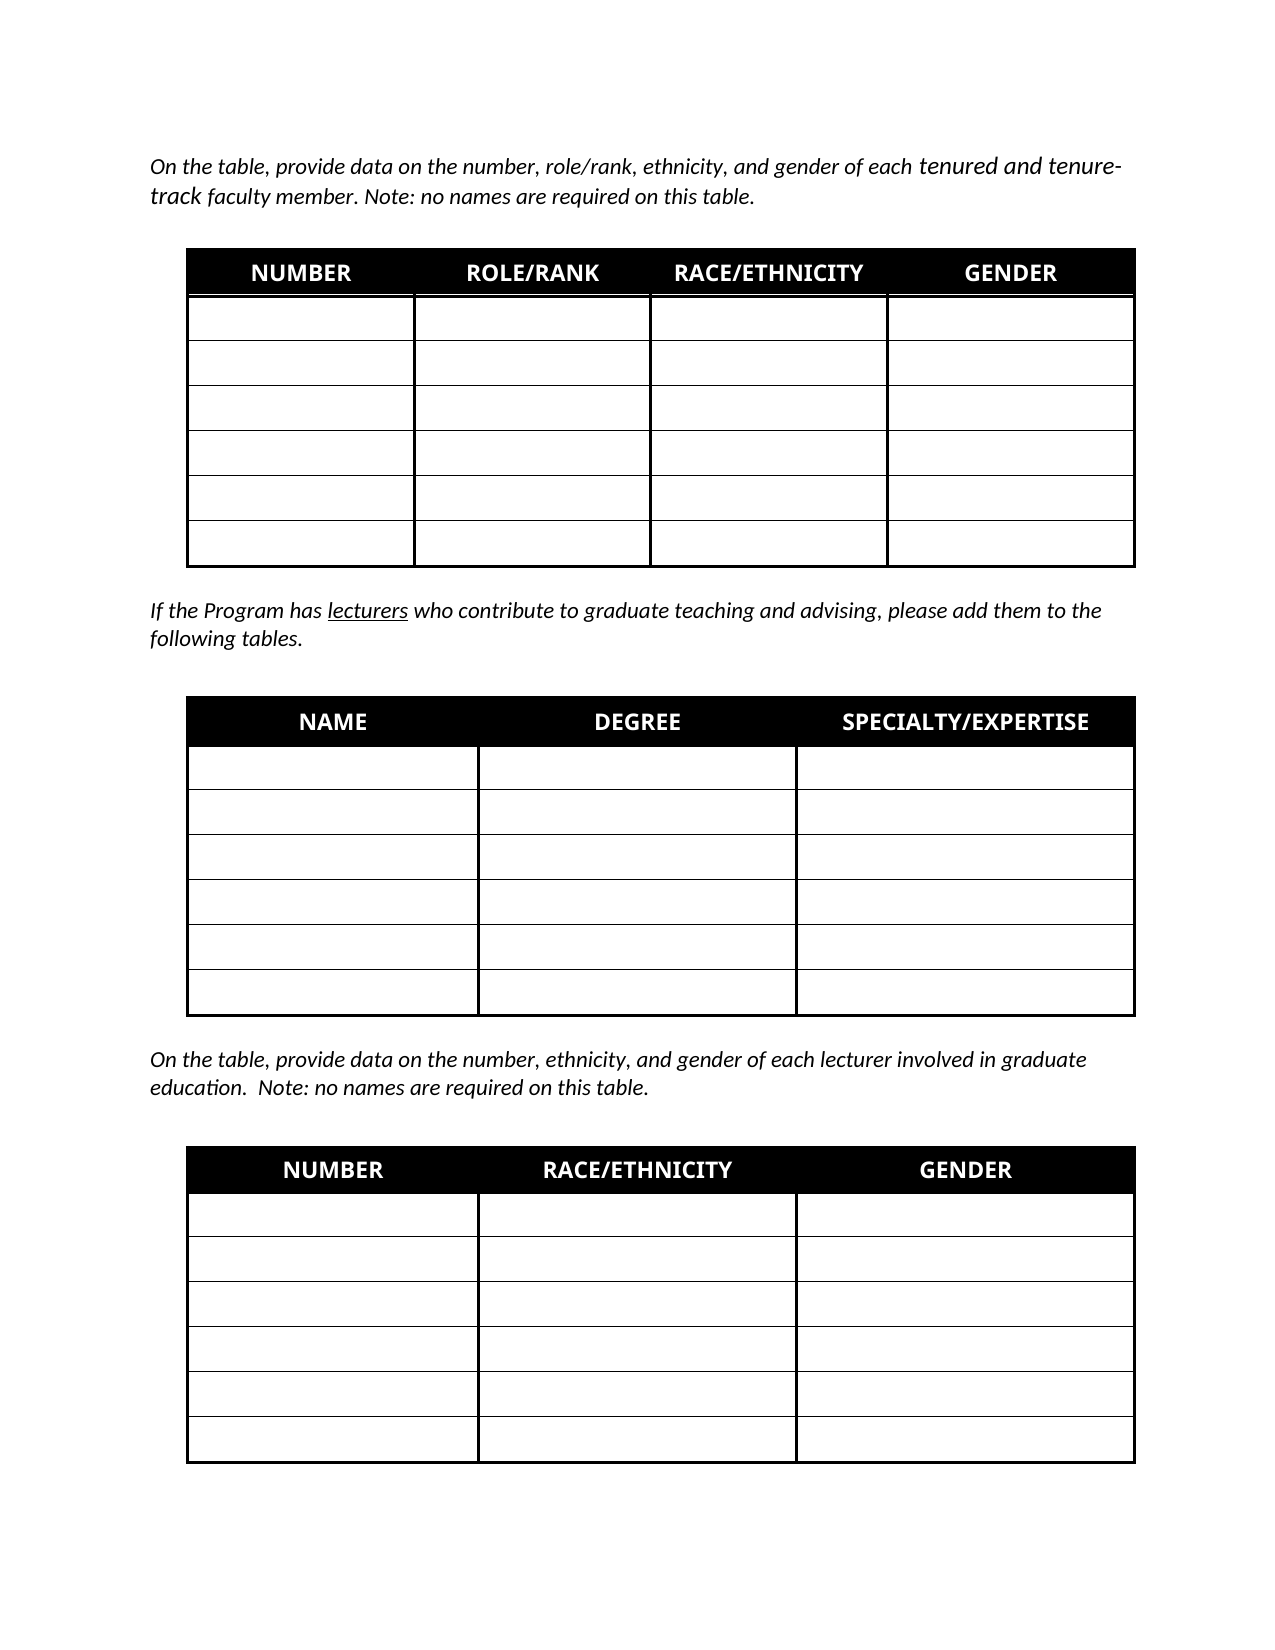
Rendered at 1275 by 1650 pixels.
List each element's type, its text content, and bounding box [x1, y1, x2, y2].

table_cell [798, 1194, 1133, 1236]
table_cell [480, 747, 795, 789]
table_cell [416, 431, 649, 474]
table_cell [480, 970, 795, 1014]
table_cell [189, 298, 413, 339]
table_cell [416, 476, 649, 519]
table_header SPECIALTY/EXPERTISE [798, 700, 1133, 744]
table_cell [889, 431, 1133, 474]
text On the table, provide data on the number, role/rank, ethnicity, and gender of each tenured and tenure-track faculty member. Note: no names are required on this table. [150, 150, 1125, 211]
table_cell [480, 790, 795, 834]
table_cell [652, 386, 886, 429]
table_cell [798, 925, 1133, 969]
table_cell [189, 925, 477, 969]
table_cell [889, 341, 1133, 384]
table_cell [652, 298, 886, 339]
table_cell [189, 1417, 477, 1461]
table_cell [416, 298, 649, 339]
text If the Program has lecturers who contribute to graduate teaching and advising, please add them to the following tables. [150, 596, 1125, 652]
table_cell [798, 1372, 1133, 1416]
table_cell [189, 790, 477, 834]
table_cell [480, 925, 795, 969]
table_header RACE/ETHNICITY [652, 251, 886, 294]
table_cell [480, 1237, 795, 1281]
table_cell [480, 1194, 795, 1236]
table_cell [652, 341, 886, 384]
table_cell [652, 521, 886, 564]
table_header DEGREE [480, 700, 795, 744]
table_header RACE/ETHNICITY [480, 1149, 795, 1191]
table_cell [189, 341, 413, 384]
table_cell [798, 1327, 1133, 1371]
table_cell [798, 747, 1133, 789]
table_cell [416, 341, 649, 384]
table_cell [798, 970, 1133, 1014]
table_cell [889, 298, 1133, 339]
table_cell [652, 431, 886, 474]
table_header NUMBER [189, 1149, 477, 1191]
table_cell [189, 1194, 477, 1236]
table_cell [480, 835, 795, 879]
table_cell [189, 880, 477, 924]
table_header NAME [189, 700, 477, 744]
text On the table, provide data on the number, ethnicity, and gender of each lecturer involved in graduate education. Note: no names are required on this table. [150, 1045, 1125, 1101]
table_cell [798, 1417, 1133, 1461]
table_cell [189, 386, 413, 429]
table_cell [889, 476, 1133, 519]
table_cell [189, 431, 413, 474]
table_cell [798, 1237, 1133, 1281]
table_header GENDER [798, 1149, 1133, 1191]
table_cell [416, 521, 649, 564]
table_cell [189, 1282, 477, 1326]
table_header GENDER [889, 251, 1133, 294]
table_cell [480, 1327, 795, 1371]
table_cell [416, 386, 649, 429]
table_cell [889, 521, 1133, 564]
table_cell [480, 1372, 795, 1416]
table_cell [480, 1417, 795, 1461]
table_header ROLE/RANK [416, 251, 649, 294]
table_cell [189, 970, 477, 1014]
table_cell [189, 835, 477, 879]
table_cell [798, 790, 1133, 834]
table_cell [189, 1327, 477, 1371]
table_cell [189, 476, 413, 519]
table_cell [889, 386, 1133, 429]
table_cell [189, 521, 413, 564]
table_cell [480, 880, 795, 924]
table_cell [189, 1237, 477, 1281]
table_cell [798, 1282, 1133, 1326]
table_cell [189, 1372, 477, 1416]
table_cell [652, 476, 886, 519]
table_cell [798, 880, 1133, 924]
table_header NUMBER [189, 251, 413, 294]
table_cell [798, 835, 1133, 879]
table_cell [189, 747, 477, 789]
table_cell [480, 1282, 795, 1326]
